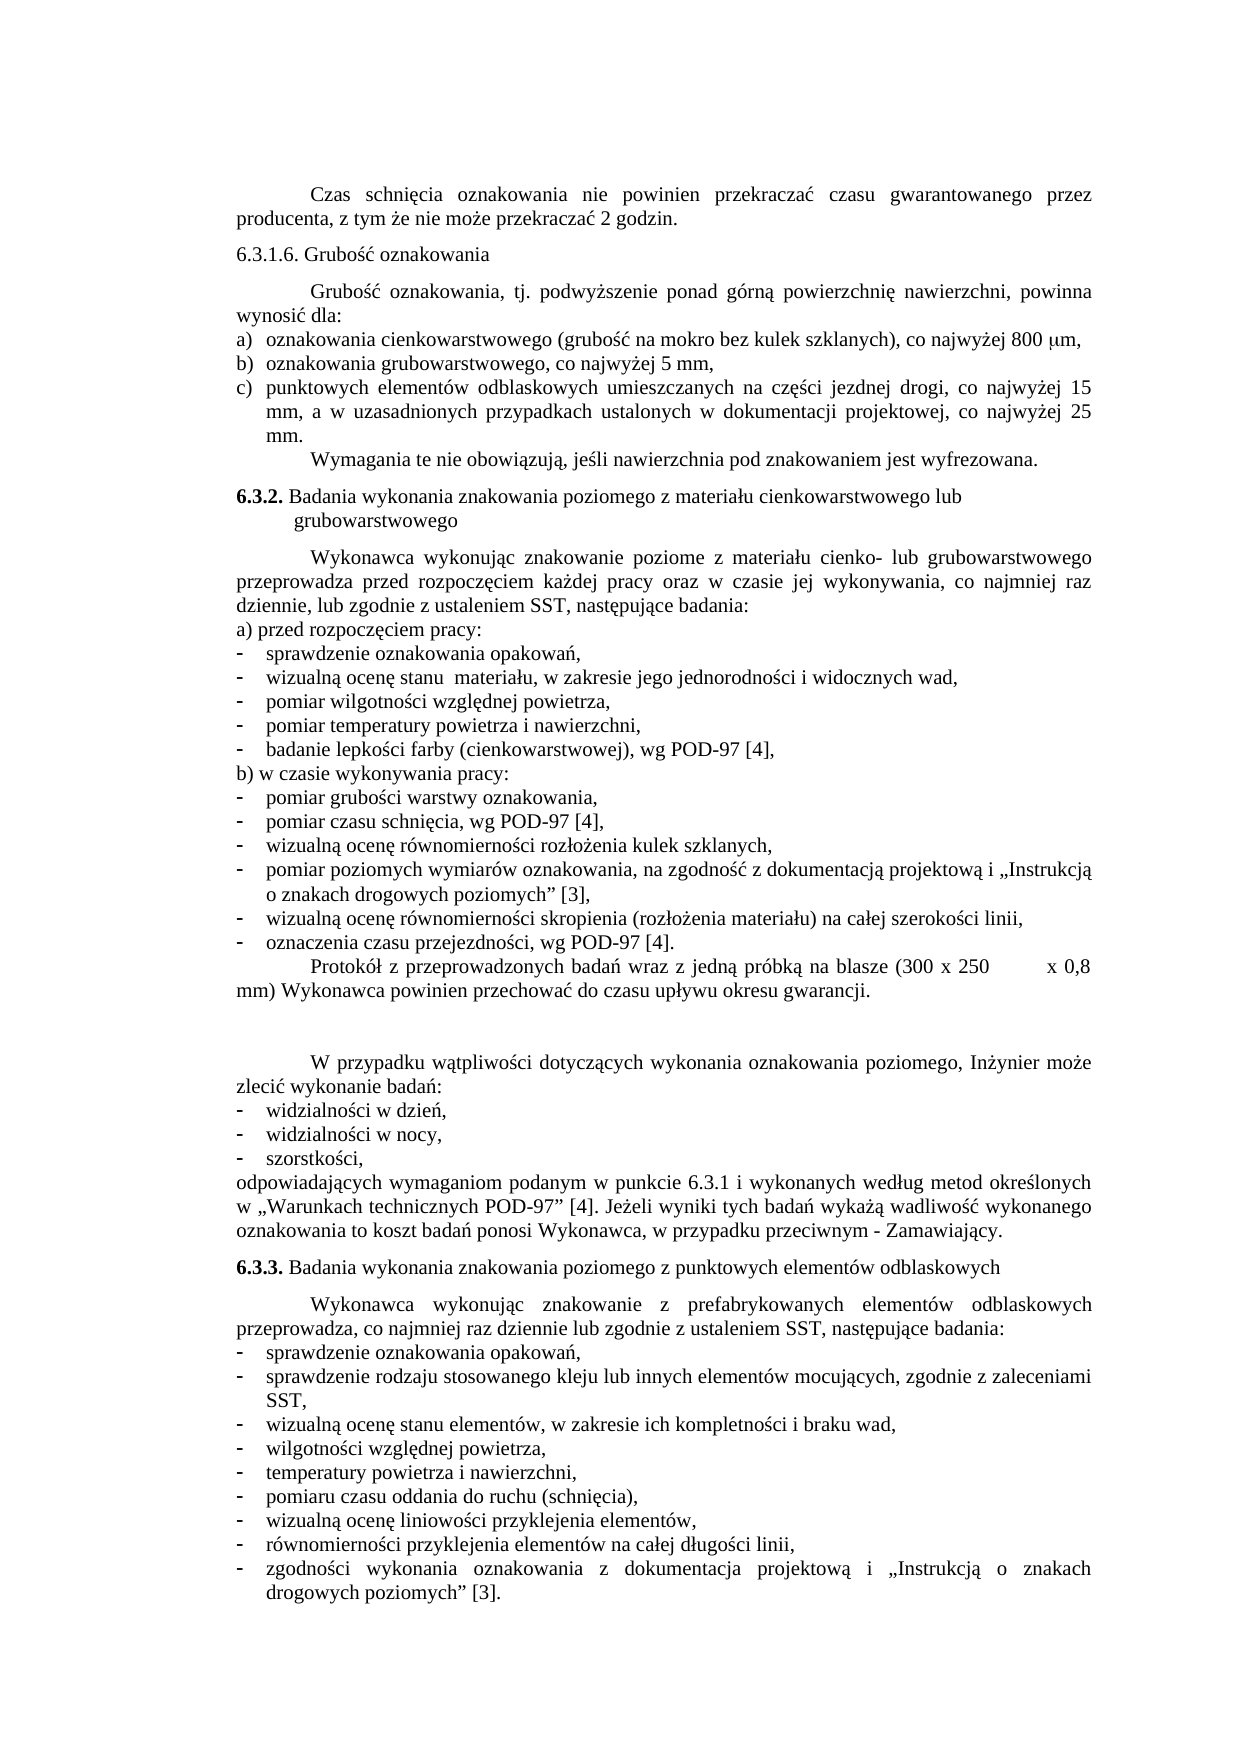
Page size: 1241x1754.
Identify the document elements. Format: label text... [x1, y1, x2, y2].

list 6.3.3. Badania wykonania znakowania poziomego z punktowych elementów odblaskowych [236, 1255, 1092, 1279]
list b) w czasie wykonywania pracy: [236, 761, 1092, 785]
list wizualną ocenę stanu materiału, w zakresie jego jednorodności i widocznych wad, [236, 665, 1092, 689]
text Grubość oznakowania, tj. podwyższenie ponad górną powierzchnię nawierzchni, powinna wynosić dla: [236, 279, 1092, 327]
list punktowych elementów odblaskowych umieszczanych na części jezdnej drogi, co najwyżej , a w uzasadnionych przypadkach ustalonych w dokumentacji projektowej, co najwyżej . [236, 375, 1092, 447]
list wizualną ocenę liniowości przyklejenia elementów, [236, 1508, 1092, 1532]
list oznakowania cienkowarstwowego (grubość na mokro bez kulek szklanych), co najwyżej 800 m, [236, 327, 1092, 351]
text a) przed rozpoczęciem pracy: [236, 617, 1092, 641]
list pomiar poziomych wymiarów oznakowania, na zgodność z dokumentacją projektową i „Instrukcją o znakach drogowych poziomych” [3], [236, 857, 1092, 906]
text 6.3.2. Badania wykonania znakowania poziomego z materiału cienkowarstwowego lub [236, 484, 1092, 508]
list sprawdzenie oznakowania opakowań, [236, 641, 1092, 665]
list oznakowania grubowarstwowego, co najwyżej , [236, 351, 1092, 375]
list widzialności w dzień, [236, 1098, 1092, 1122]
list pomiar czasu schnięcia, wg POD-97 [4], [236, 809, 1092, 833]
list pomiar grubości warstwy oznakowania, [236, 785, 1092, 809]
text 6.3.1.6. Grubość oznakowania [236, 242, 1092, 266]
list pomiaru czasu oddania do ruchu (schnięcia), [236, 1484, 1092, 1508]
list odpowiadających wymaganiom podanym w punkcie 6.3.1 i wykonanych według metod określonych w „Warunkach technicznych POD- [4]. Jeżeli wyniki tych badań wykażą wadliwość wykonanego oznakowania to koszt badań ponosi Wykonawca, w przypadku przeciwnym - Zamawiający. [236, 1170, 1092, 1242]
list pomiar temperatury powietrza i nawierzchni, [236, 713, 1092, 737]
list badanie lepkości farby (cienkowarstwowej), wg POD-97 [4], [236, 737, 1092, 761]
list wizualną ocenę stanu elementów, w zakresie ich kompletności i braku wad, [236, 1412, 1092, 1436]
text Czas schnięcia oznakowania nie powinien przekraczać czasu gwarantowanego przez producenta, z tym że nie może przekraczać 2 godzin. [236, 182, 1092, 230]
text Wymagania te nie obowiązują, jeśli nawierzchnia pod znakowaniem jest wyfrezowana. [236, 447, 1092, 471]
text Wykonawca wykonując znakowanie poziome z materiału cienko- lub grubowarstwowego przeprowadza przed rozpoczęciem każdej pracy oraz w czasie jej wykonywania, co najmniej raz dziennie, lub zgodnie z ustaleniem SST, następujące badania: [236, 544, 1092, 617]
list wilgotności względnej powietrza, [236, 1436, 1092, 1460]
text grubowarstwowego [236, 508, 1092, 532]
list oznaczenia czasu przejezdności, wg POD-97 [4]. [236, 929, 1092, 954]
list Protokół z przeprowadzonych badań wraz z jedną próbką na blasze (300 x 250 x ) Wykonawca powinien przechować do czasu upływu okresu gwarancji. [236, 954, 1092, 1002]
list sprawdzenie rodzaju stosowanego kleju lub innych elementów mocujących, zgodnie z zaleceniami SST, [236, 1364, 1092, 1412]
list szorstkości, [236, 1146, 1092, 1170]
list zgodności wykonania oznakowania z dokumentacja projektową i „Instrukcją o znakach drogowych poziomych” [3]. [236, 1556, 1092, 1604]
list widzialności w nocy, [236, 1122, 1092, 1146]
list sprawdzenie oznakowania opakowań, [236, 1339, 1092, 1364]
list pomiar wilgotności względnej powietrza, [236, 689, 1092, 713]
list równomierności przyklejenia elementów na całej długości linii, [236, 1532, 1092, 1556]
list wizualną ocenę równomierności skropienia (rozłożenia materiału) na całej szerokości linii, [236, 906, 1092, 929]
list Wykonawca wykonując znakowanie z prefabrykowanych elementów odblaskowych przeprowadza, co najmniej raz dziennie lub zgodnie z ustaleniem SST, następujące badania: [236, 1291, 1092, 1339]
list temperatury powietrza i nawierzchni, [236, 1460, 1092, 1484]
list W przypadku wątpliwości dotyczących wykonania oznakowania poziomego, Inżynier może zlecić wykonanie badań: [236, 1050, 1092, 1098]
list wizualną ocenę równomierności rozłożenia kulek szklanych, [236, 833, 1092, 857]
